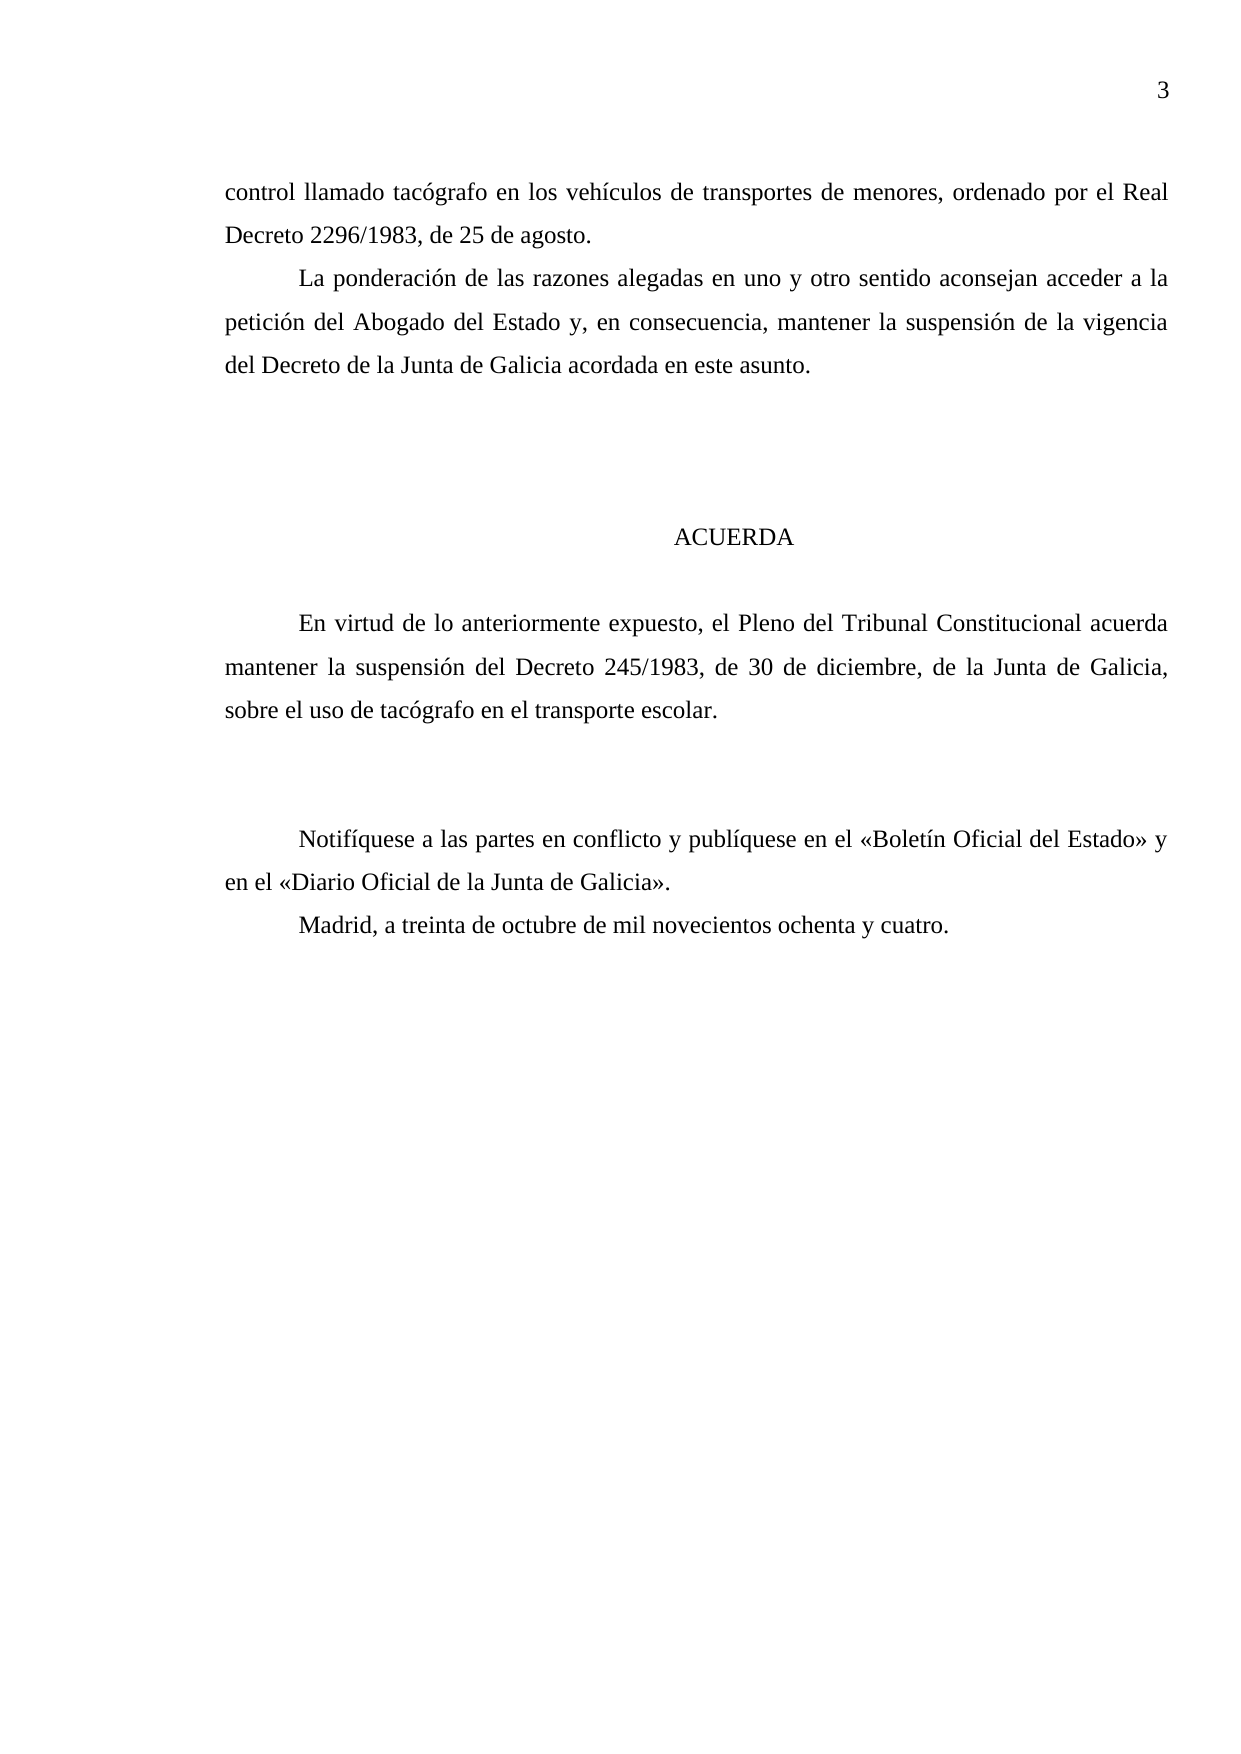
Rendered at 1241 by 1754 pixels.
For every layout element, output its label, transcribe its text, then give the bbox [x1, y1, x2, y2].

text La ponderación de las razones alegadas en uno y otro sentido aconsejan acceder a la petición del Abogado del Estado y, en consecuencia, mantener la suspensión de la vigencia del Decreto de la Junta de Galicia acordada en este asunto. [224, 263, 1169, 378]
text Notifíquese a las partes en conflicto y publíquese en el «Boletín Oficial del Estado» y en el «Diario Oficial de la Junta de Galicia». [224, 824, 1169, 896]
text En virtud de lo anteriormente expuesto, el Pleno del Tribunal Constitucional acuerda mantener la suspensión del Decreto 245/1983, de 30 de diciembre, de la Junta de Galicia, sobre el uso de tacógrafo en el transporte escolar. [224, 608, 1169, 723]
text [224, 177, 1169, 249]
text Madrid, a treinta de octubre de mil novecientos ochenta y cuatro. [224, 910, 1169, 939]
text ACUERDA [224, 522, 1169, 551]
